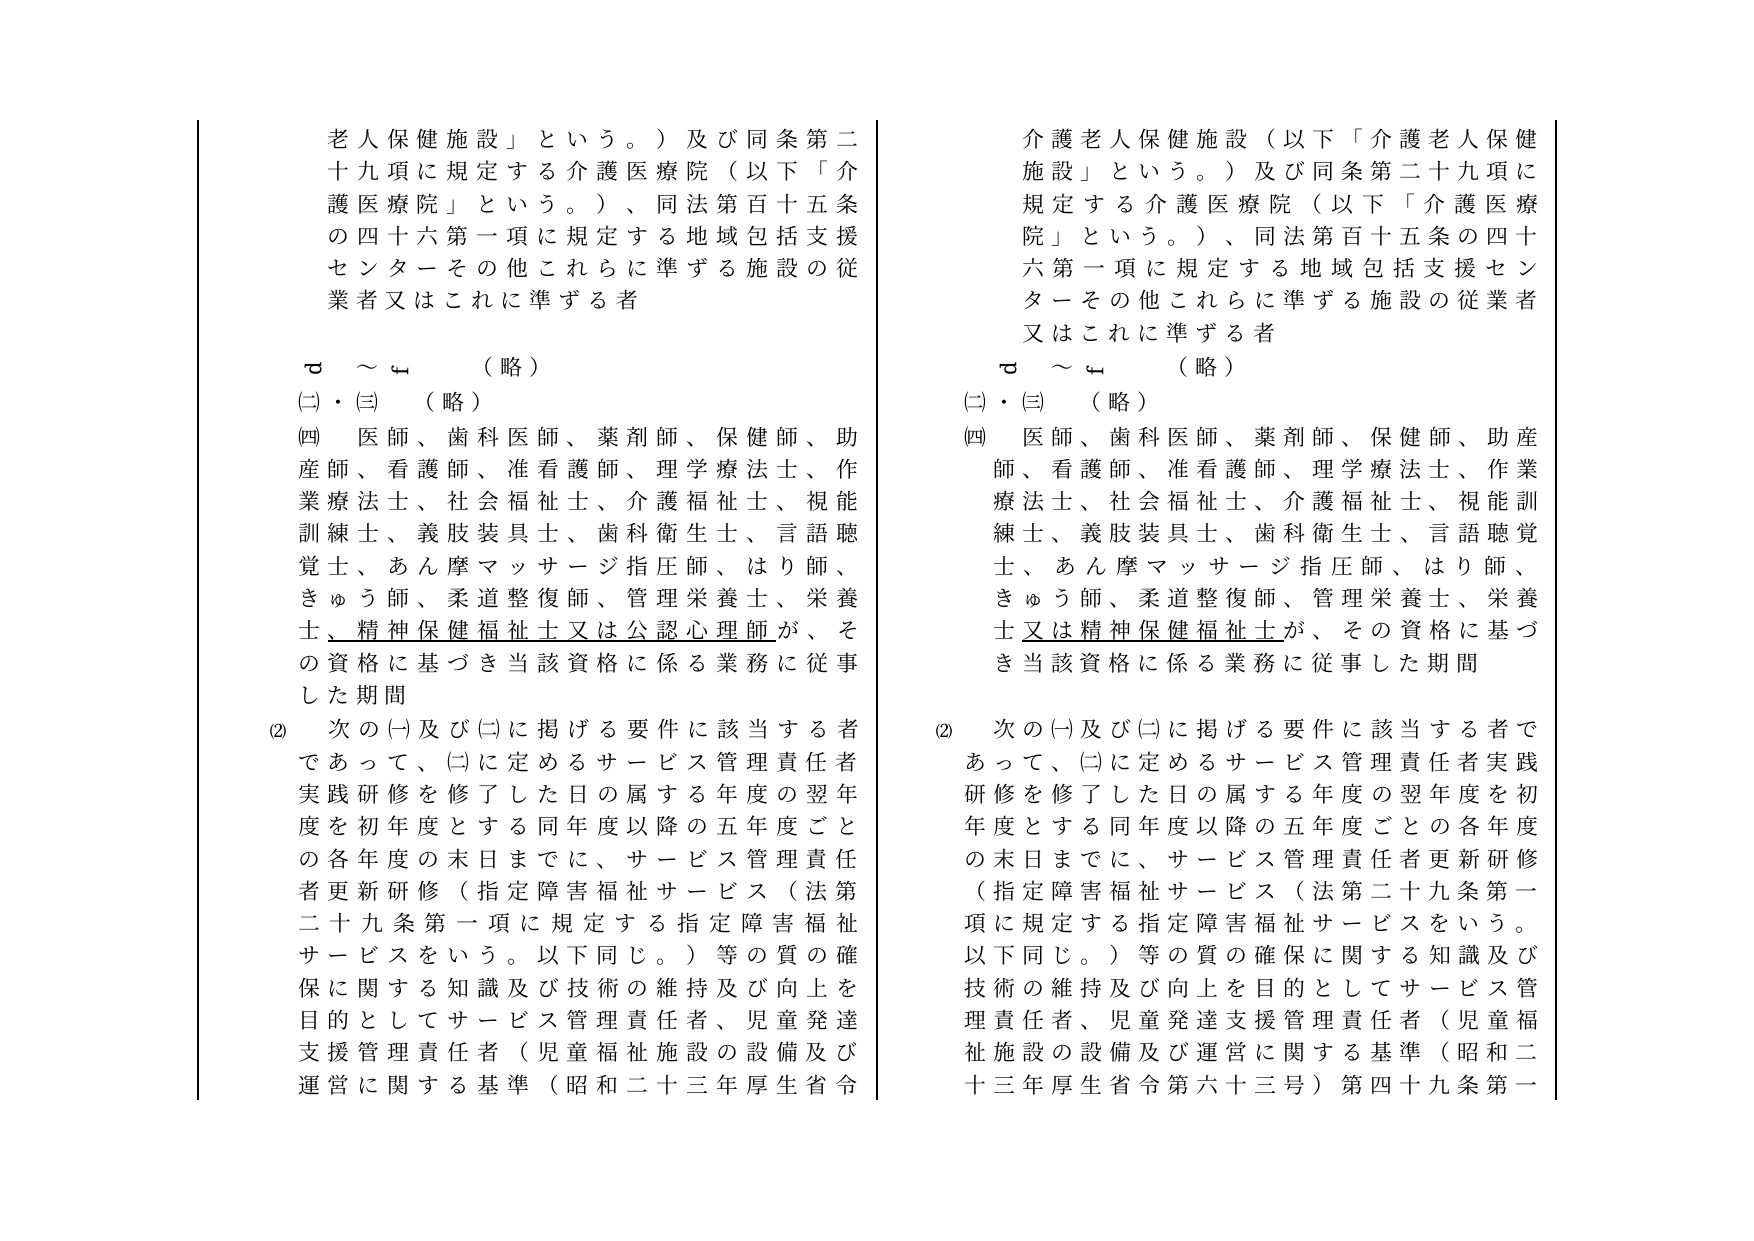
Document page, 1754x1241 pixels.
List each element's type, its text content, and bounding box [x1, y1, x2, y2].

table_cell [199, 710, 876, 1100]
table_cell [878, 120, 1555, 348]
table_cell d～f （略） [199, 348, 876, 382]
table_cell ㈣ 医師、歯科医師、薬剤師、保健師、助産師、看護師、准看護師、理学療法士、作業療法士、社会福祉士、介護福祉士、視能訓練士、義肢装具士、歯科衛生士、言語聴覚士、あん摩マッサージ指圧師、はり師、きゅう師、柔道整復師、管理栄養士、栄養士又は精神保健福祉士が、その資格に基づき当該資格に係る業務に従事した期間 [878, 417, 1555, 710]
table_cell d～f （略） [878, 348, 1555, 382]
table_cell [878, 710, 1555, 1100]
table_cell ㈡・㈢ （略） [199, 383, 876, 417]
table_cell ㈣ 医師、歯科医師、薬剤師、保健師、助産師、看護師、准看護師、理学療法士、作業療法士、社会福祉士、介護福祉士、視能訓練士、義肢装具士、歯科衛生士、言語聴覚士、あん摩マッサージ指圧師、はり師、きゅう師、柔道整復師、管理栄養士、栄養士、精神保健福祉士又は公認心理師が、その資格に基づき当該資格に係る業務に従事した期間 [199, 417, 876, 710]
table_cell ㈡・㈢ （略） [878, 383, 1555, 417]
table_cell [199, 120, 876, 348]
